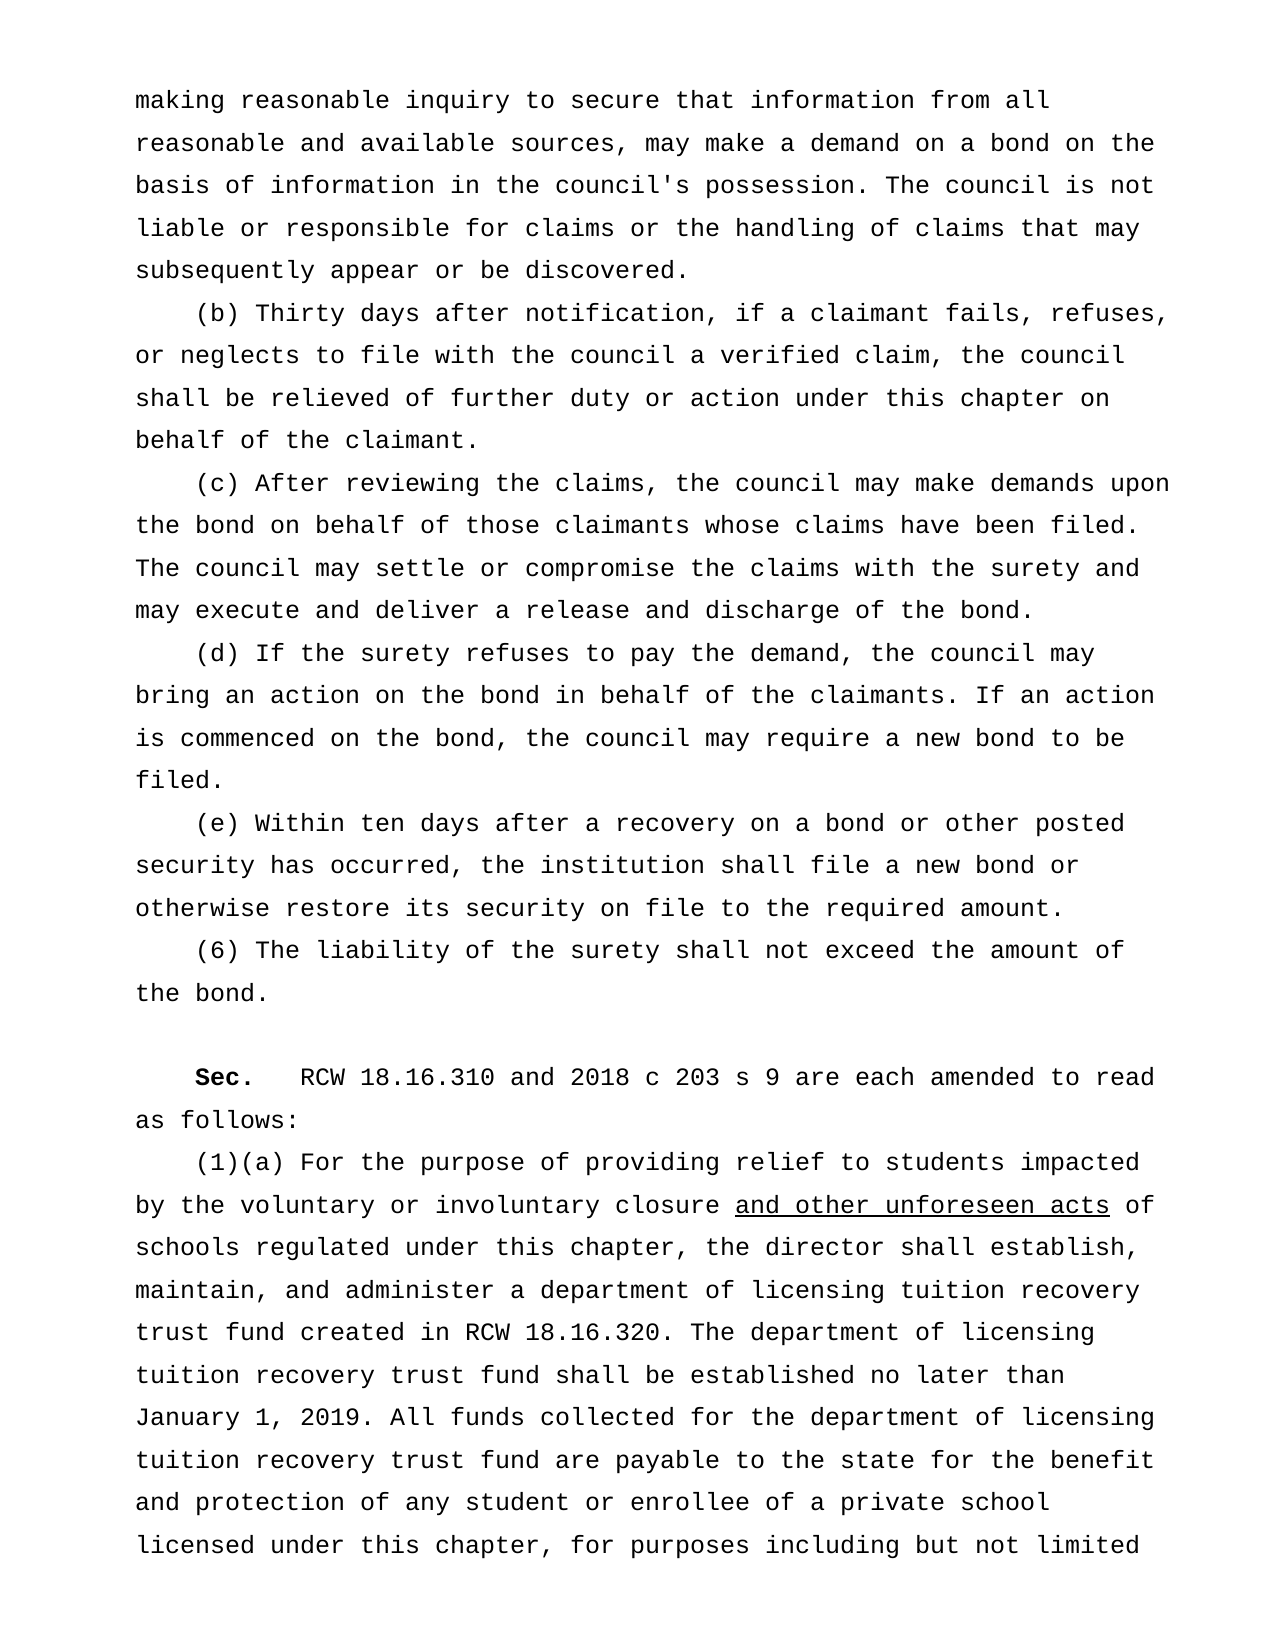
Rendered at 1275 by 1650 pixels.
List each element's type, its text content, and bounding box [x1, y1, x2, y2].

text (c) After reviewing the claims, the council may make demands upon the bond on behalf of those claimants whose claims have been filed. The council may settle or compromise the claims with the surety and may execute and deliver a release and discharge of the bond. [135, 457, 1170, 627]
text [135, 1137, 1170, 1562]
text (e) Within ten days after a recovery on a bond or other posted security has occurred, the institution shall file a new bond or otherwise restore its security on file to the required amount. [135, 797, 1170, 925]
text (d) If the surety refuses to pay the demand, the council may bring an action on the bond in behalf of the claimants. If an action is commenced on the bond, the council may require a new bond to be filed. [135, 627, 1170, 797]
text (6) The liability of the surety shall not exceed the amount of the bond. [135, 925, 1170, 1010]
text (b) Thirty days after notification, if a claimant fails, refuses, or neglects to file with the council a verified claim, the council shall be relieved of further duty or action under this chapter on behalf of the claimant. [135, 287, 1170, 457]
text Sec. RCW 18.16.310 and 2018 c 203 s 9 are each amended to read as follows: [135, 1052, 1170, 1137]
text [135, 75, 1170, 287]
